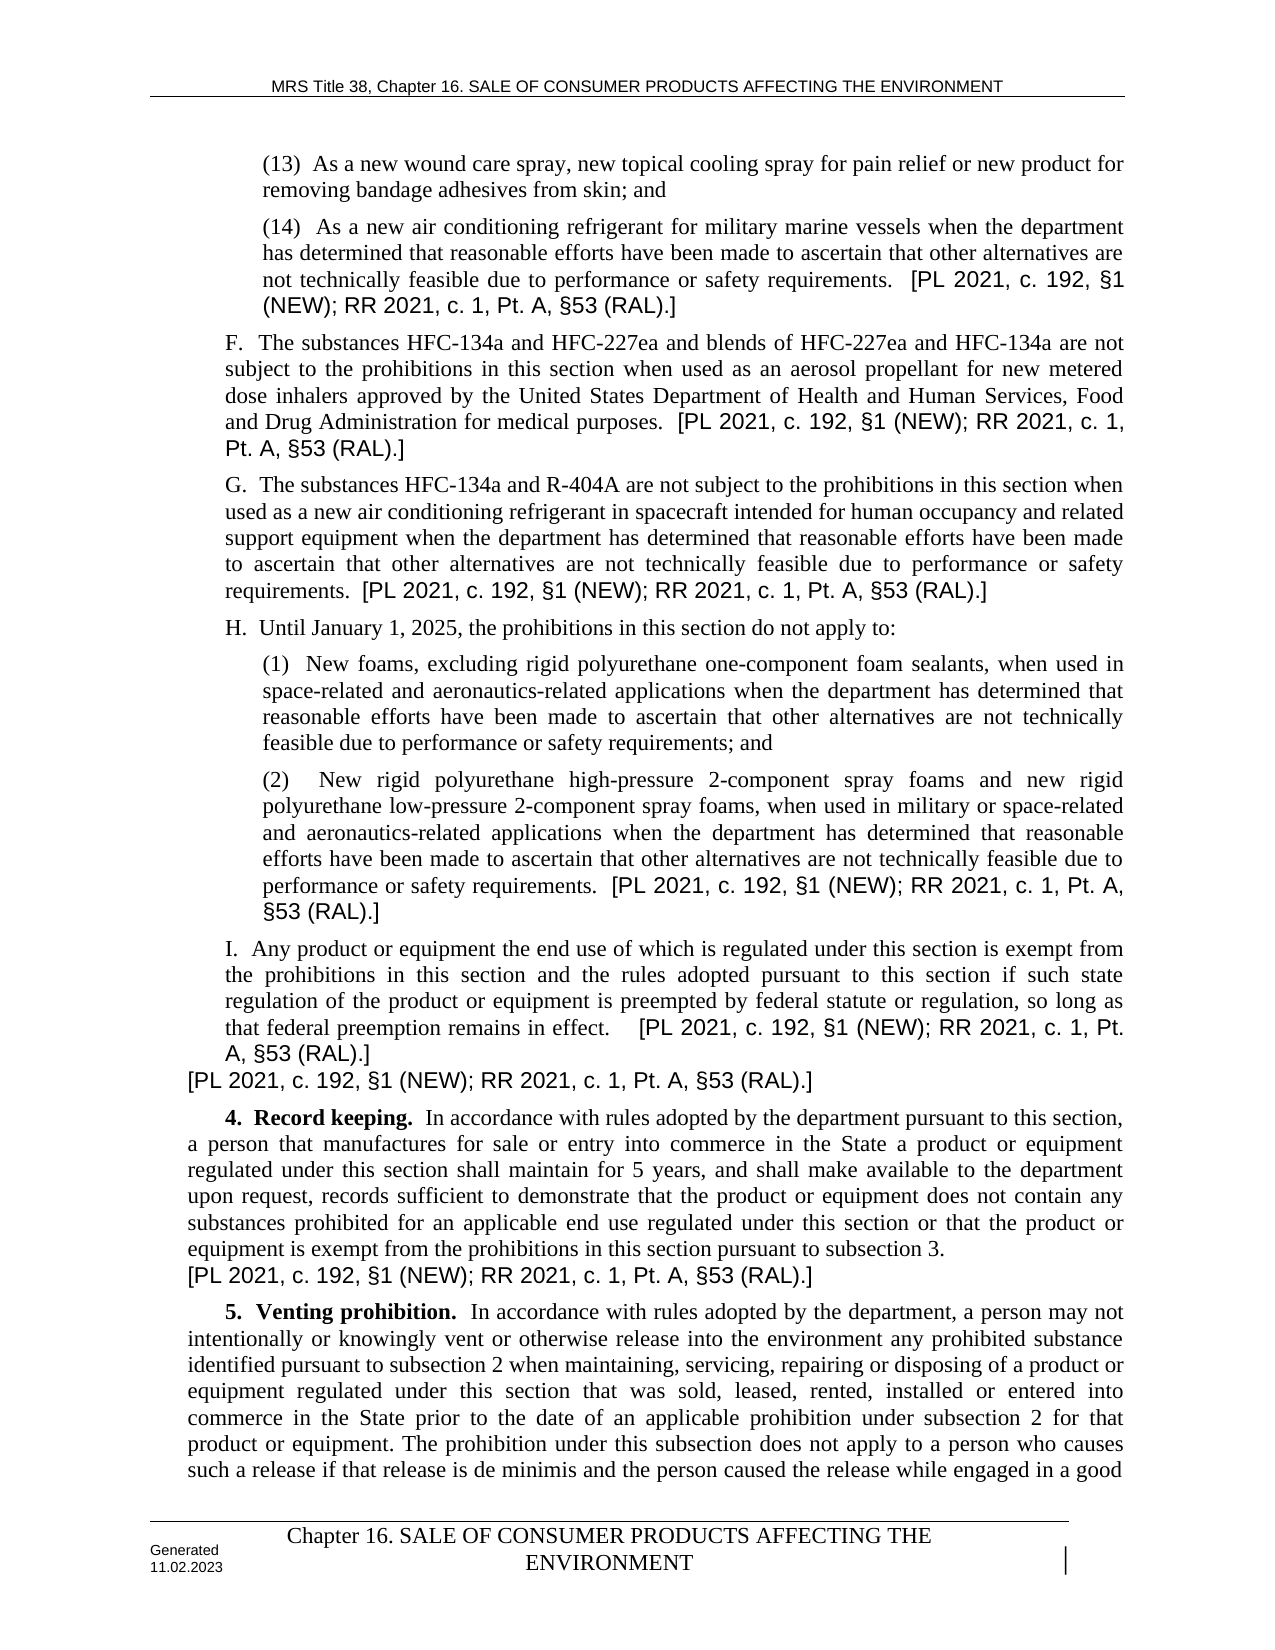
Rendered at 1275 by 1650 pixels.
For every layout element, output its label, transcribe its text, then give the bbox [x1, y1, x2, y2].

text I. Any product or equipment the end use of which is regulated under this section is exempt from the prohibitions in this section and the rules adopted pursuant to this section if such state regulation of the product or equipment is preempted by federal statute or regulation, so long as that federal preemption remains in effect. [PL 2021, c. 192, §1 (NEW); RR 2021, c. 1, Pt. A, §53 (RAL).] [225, 935, 1125, 1067]
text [187, 1298, 1125, 1483]
text (14) As a new air conditioning refrigerant for military marine vessels when the department has determined that reasonable efforts have been made to ascertain that other alternatives are not technically feasible due to performance or safety requirements. [PL 2021, c. 192, §1 (NEW); RR 2021, c. 1, Pt. A, §53 (RAL).] [262, 213, 1125, 319]
text F. The substances HFC-134a and HFC-227ea and blends of HFC-227ea and HFC-134a are not subject to the prohibitions in this section when used as an aerosol propellant for new metered dose inhalers approved by the United States Department of Health and Human Services, Food and Drug Administration for medical purposes. [PL 2021, c. 192, §1 (NEW); RR 2021, c. 1, Pt. A, §53 (RAL).] [225, 329, 1125, 461]
text (2) New rigid polyurethane high-pressure 2-component spray foams and new rigid polyurethane low-pressure 2-component spray foams, when used in military or space-related and aeronautics-related applications when the department has determined that reasonable efforts have been made to ascertain that other alternatives are not technically feasible due to performance or safety requirements. [PL 2021, c. 192, §1 (NEW); RR 2021, c. 1, Pt. A, §53 (RAL).] [262, 766, 1125, 924]
text [PL 2021, c. 192, §1 (NEW); RR 2021, c. 1, Pt. A, §53 (RAL).] [187, 1262, 1125, 1288]
text H. Until January 1, 2025, the prohibitions in this section do not apply to: [225, 614, 1125, 640]
text G. The substances HFC-134a and R-404A are not subject to the prohibitions in this section when used as a new air conditioning refrigerant in spacecraft intended for human occupancy and related support equipment when the department has determined that reasonable efforts have been made to ascertain that other alternatives are not technically feasible due to performance or safety requirements. [PL 2021, c. 192, §1 (NEW); RR 2021, c. 1, Pt. A, §53 (RAL).] [225, 471, 1125, 603]
text 4. Record keeping. In accordance with rules adopted by the department pursuant to this section, a person that manufactures for sale or entry into commerce in the State a product or equipment regulated under this section shall maintain for 5 years, and shall make available to the department upon request, records sufficient to demonstrate that the product or equipment does not contain any substances prohibited for an applicable end use regulated under this section or that the product or equipment is exempt from the prohibitions in this section pursuant to subsection 3. [187, 1103, 1125, 1262]
text (1) New foams, excluding rigid polyurethane one-component foam sealants, when used in space-related and aeronautics-related applications when the department has determined that reasonable efforts have been made to ascertain that other alternatives are not technically feasible due to performance or safety requirements; and [262, 650, 1125, 756]
text (13) As a new wound care spray, new topical cooling spray for pain relief or new product for removing bandage adhesives from skin; and [262, 150, 1125, 203]
text [PL 2021, c. 192, §1 (NEW); RR 2021, c. 1, Pt. A, §53 (RAL).] [187, 1067, 1125, 1093]
